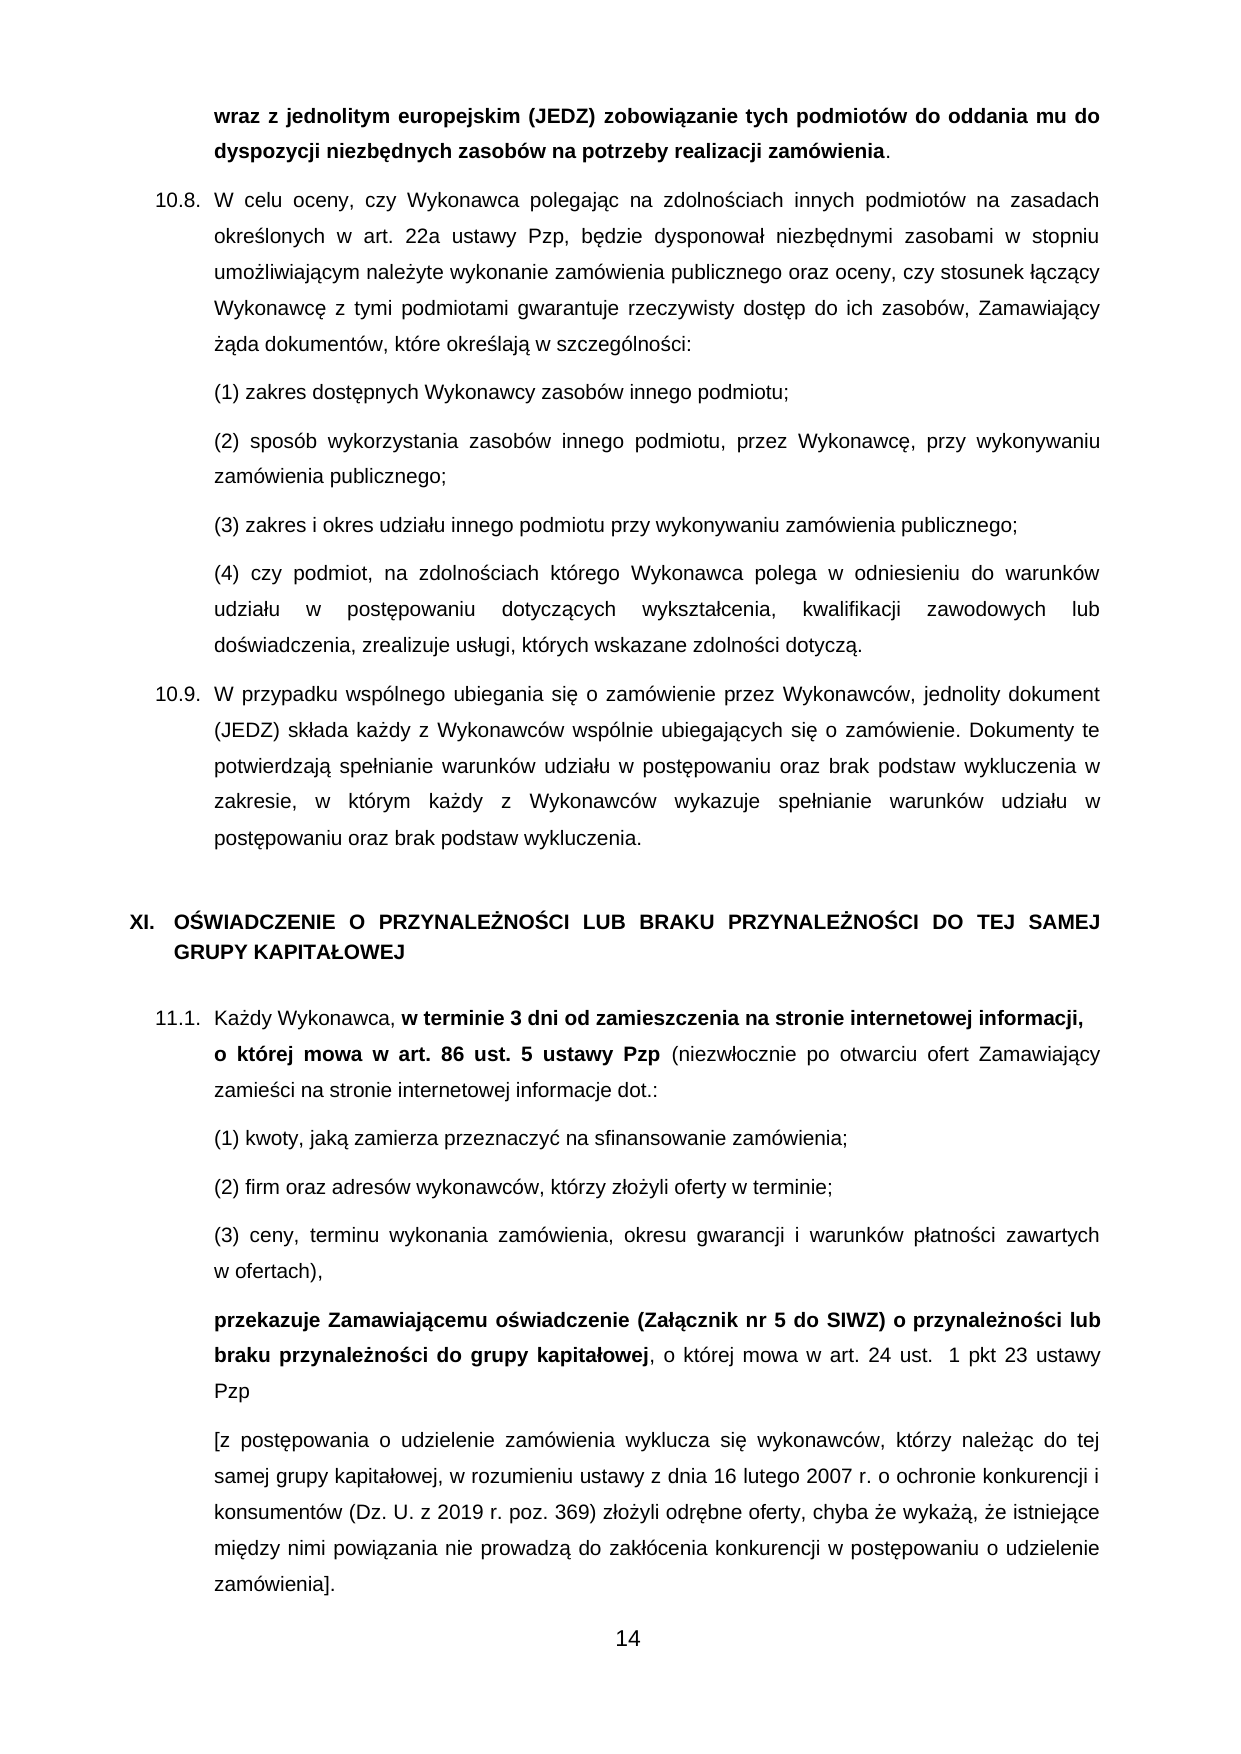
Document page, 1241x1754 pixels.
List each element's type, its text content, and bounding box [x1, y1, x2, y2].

text (2) firm oraz adresów wykonawców, którzy złożyli oferty w terminie; [214, 1174, 1101, 1198]
list Każdy Wykonawca, w terminie 3 dni od zamieszczenia na stronie internetowej informacji, o której mowa w art. 86 ust. 5 ustawy Pzp (niezwłocznie po otwarciu ofert Zamawiający zamieści na stronie internetowej informacje dot.: [155, 1006, 1101, 1102]
text [z postępowania o udzielenie zamówienia wyklucza się wykonawców, którzy należąc do tej samej grupy kapitałowej, w rozumieniu ustawy z dnia 16 lutego 2007 r. o ochronie konkurencji i konsumentów (Dz. U. z 2019 r. poz. 369) złożyli odrębne oferty, chyba że wykażą, że istniejące między nimi powiązania nie prowadzą do zakłócenia konkurencji w postępowaniu o udzielenie zamówienia]. [214, 1428, 1101, 1595]
text (3) ceny, terminu wykonania zamówienia, okresu gwarancji i warunków płatności zawartych w ofertach), [214, 1223, 1101, 1283]
text (1) kwoty, jaką zamierza przeznaczyć na sfinansowanie zamówienia; [214, 1126, 1101, 1150]
text przekazuje Zamawiającemu oświadczenie (Załącznik nr 5 do SIWZ) o przynależności lub braku przynależności do grupy kapitałowej, o której mowa w art. 24 ust. 1 pkt 23 ustawy Pzp [214, 1307, 1101, 1403]
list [155, 103, 1101, 163]
list W przypadku wspólnego ubiegania się o zamówienie przez Wykonawców, jednolity dokument (JEDZ) składa każdy z Wykonawców wspólnie ubiegających się o zamówienie. Dokumenty te potwierdzają spełnianie warunków udziału w postępowaniu oraz brak podstaw wykluczenia w zakresie, w którym każdy z Wykonawców wykazuje spełnianie warunków udziału w postępowaniu oraz brak podstaw wykluczenia. [155, 682, 1101, 849]
text (2) sposób wykorzystania zasobów innego podmiotu, przez Wykonawcę, przy wykonywaniu zamówienia publicznego; [214, 428, 1101, 488]
text (4) czy podmiot, na zdolnościach którego Wykonawca polega w odniesieniu do warunków udziału w postępowaniu dotyczących wykształcenia, kwalifikacji zawodowych lub doświadczenia, zrealizuje usługi, których wskazane zdolności dotyczą. [214, 561, 1101, 657]
text (3) zakres i okres udziału innego podmiotu przy wykonywaniu zamówienia publicznego; [214, 513, 1101, 537]
list W celu oceny, czy Wykonawca polegając na zdolnościach innych podmiotów na zasadach określonych w art. 22a ustawy Pzp, będzie dysponował niezbędnymi zasobami w stopniu umożliwiającym należyte wykonanie zamówienia publicznego oraz oceny, czy stosunek łączący Wykonawcę z tymi podmiotami gwarantuje rzeczywisty dostęp do ich zasobów, Zamawiający żąda dokumentów, które określają w szczególności: [155, 188, 1101, 356]
list OŚWIADCZENIE O PRZYNALEŻNOŚCI LUB BRAKU PRZYNALEŻNOŚCI DO TEJ SAMEJ GRUPY KAPITAŁOWEJ [155, 910, 1101, 964]
text (1) zakres dostępnych Wykonawcy zasobów innego podmiotu; [214, 380, 1101, 404]
